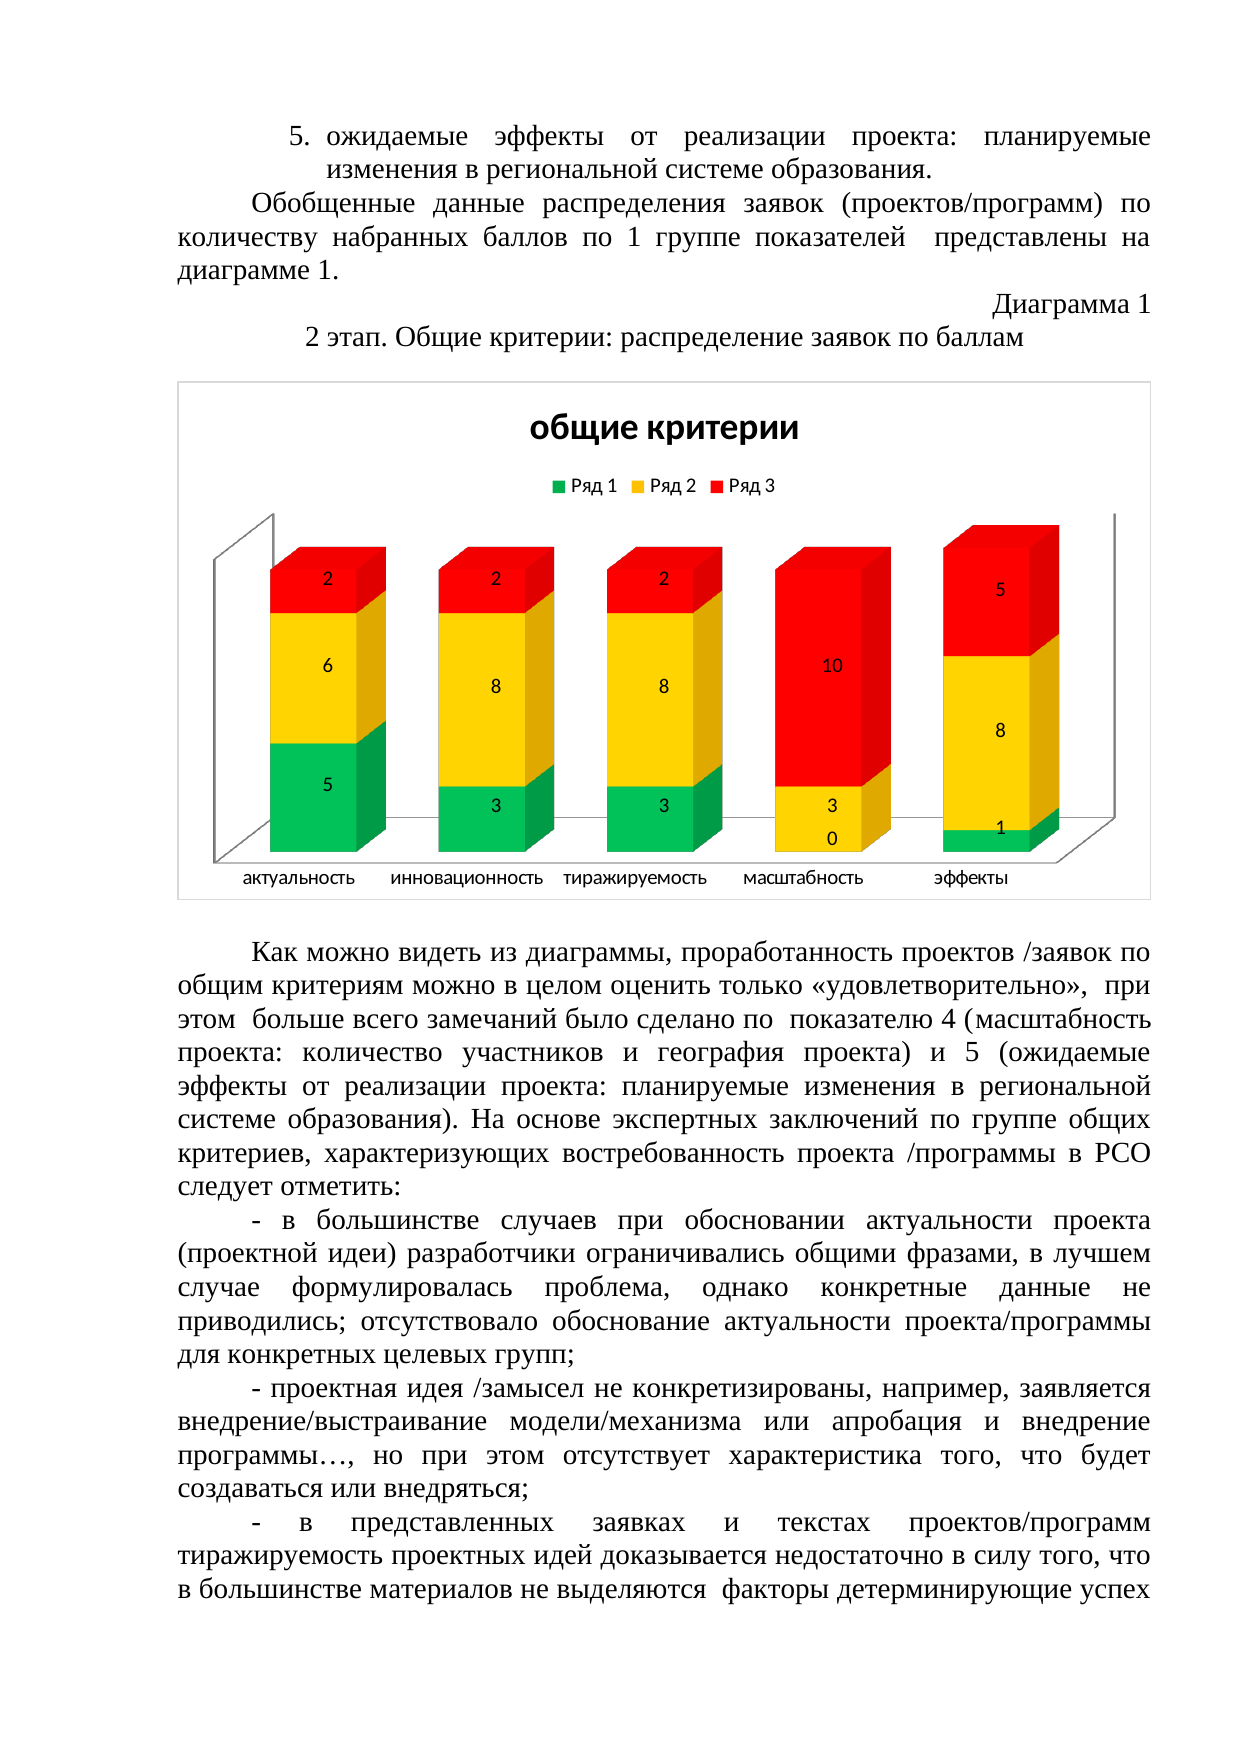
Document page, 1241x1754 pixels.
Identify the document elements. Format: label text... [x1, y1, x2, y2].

text Обобщенные данные распределения заявок (проектов/программ) по количеству набранных баллов по 1 группе показателей представлены на диаграмме 1. [177, 185, 1152, 286]
text 2 этап. Общие критерии: распределение заявок по баллам [177, 319, 1152, 353]
text - в большинстве случаев при обосновании актуальности проекта (проектной идеи) разработчики ограничивались общими фразами, в лучшем случае формулировалась проблема, однако конкретные данные не приводились; отсутствовало обоснование актуальности проекта/программы для конкретных целевых групп; [177, 1202, 1152, 1370]
text Как можно видеть из диаграммы, проработанность проектов /заявок по общим критериям можно в целом оценить только «удовлетворительно», при этом больше всего замечаний было сделано по показателю 4 (масштабность проекта: количество участников и география проекта) и 5 (ожидаемые эффекты от реализации проекта: планируемые изменения в региональной системе образования). На основе экспертных заключений по группе общих критериев, характеризующих востребованность проекта /программы в РСО следует отметить: [177, 934, 1152, 1202]
list ожидаемые эффекты от реализации проекта: планируемые изменения в региональной системе образования. [288, 118, 1152, 185]
text - проектная идея /замысел не конкретизированы, например, заявляется внедрение/выстраивание модели/механизма или апробация и внедрение программы…, но при этом отсутствует характеристика того, что будет создаваться или внедряться; [177, 1370, 1152, 1504]
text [177, 1504, 1152, 1604]
text Диаграмма 1 [177, 286, 1152, 319]
